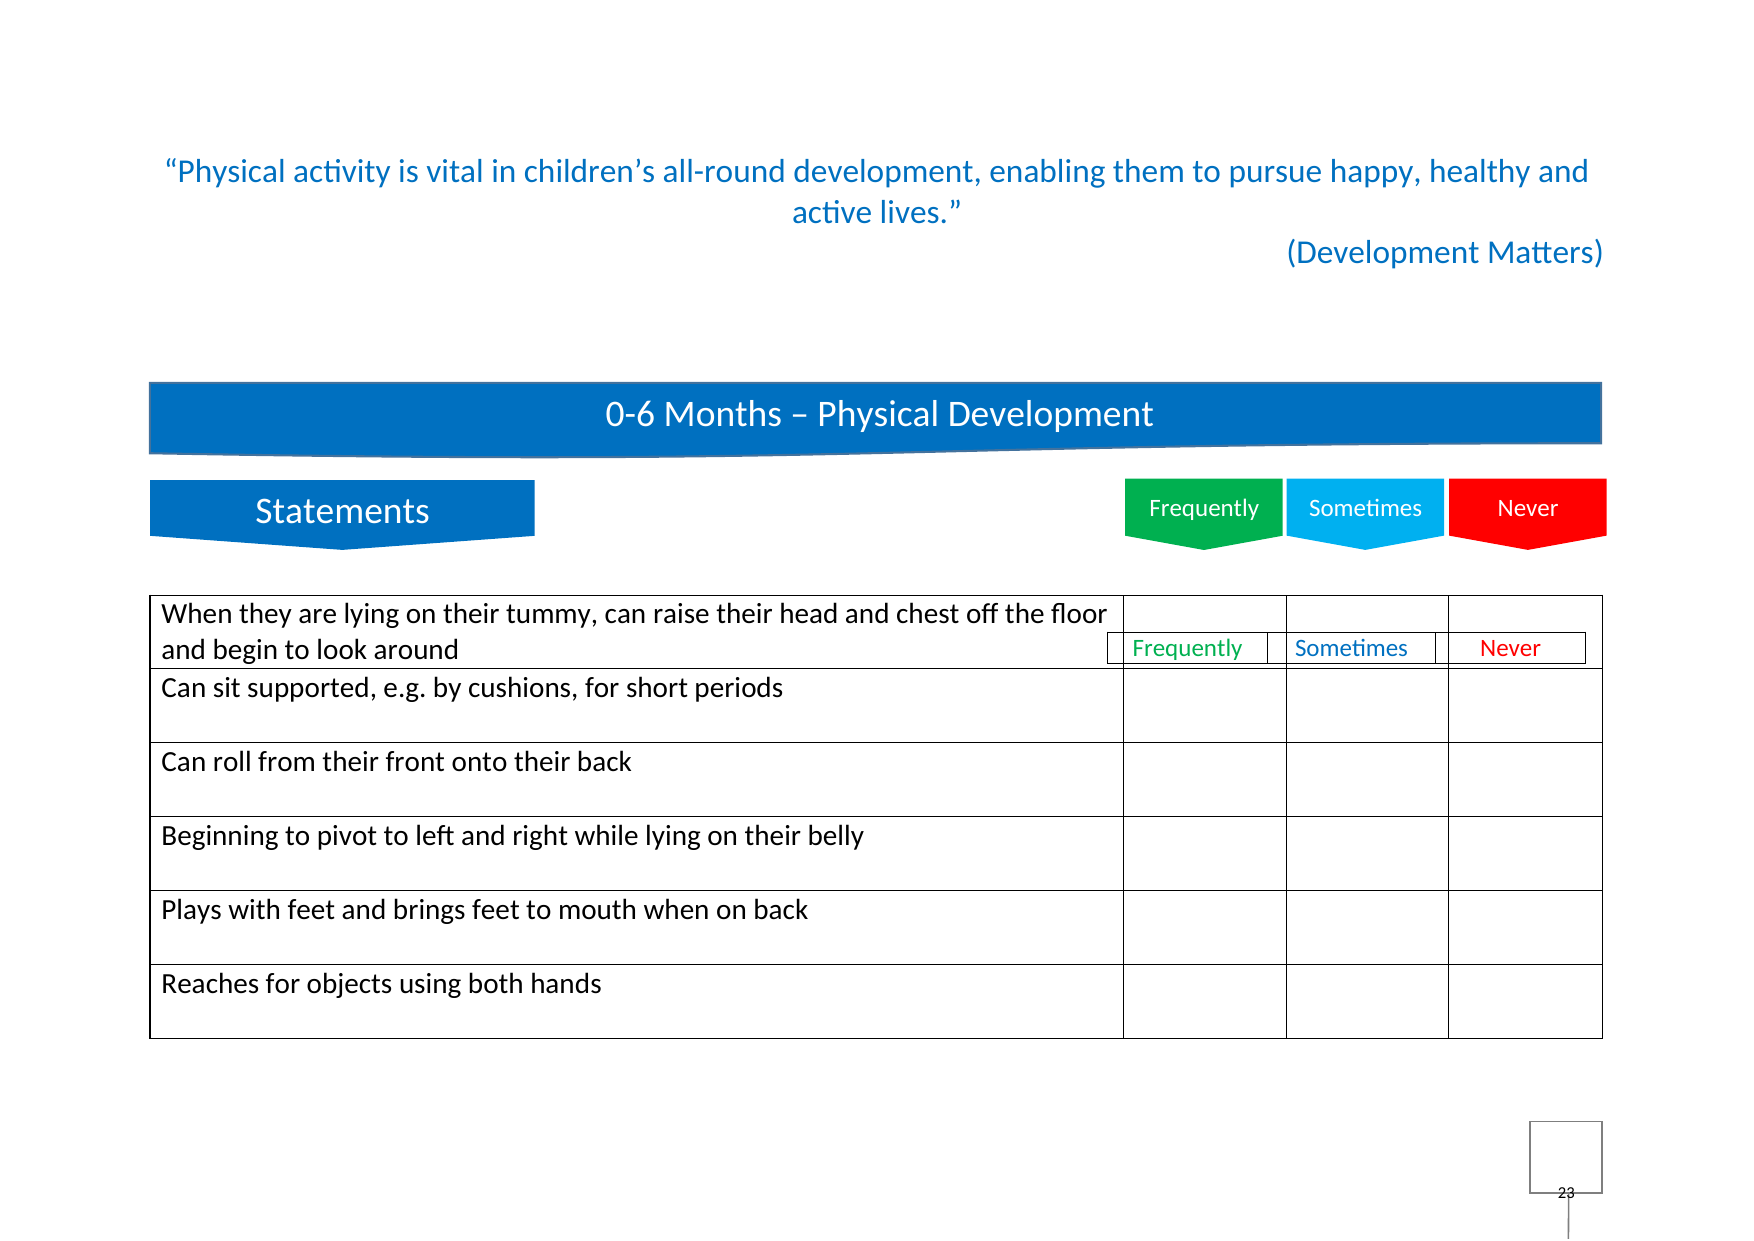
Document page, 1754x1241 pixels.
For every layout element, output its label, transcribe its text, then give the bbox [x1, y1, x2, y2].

table_header [1449, 596, 1602, 668]
table_cell [1124, 891, 1286, 964]
table_header [1124, 664, 1286, 668]
table_cell [1449, 891, 1602, 964]
table_cell Plays with feet and brings feet to mouth when on back [151, 891, 1123, 964]
table_cell [1124, 669, 1286, 742]
table_header [1287, 664, 1448, 668]
table_cell [1449, 743, 1602, 816]
table_cell [1124, 965, 1286, 1038]
table_cell [1449, 965, 1602, 1038]
table_cell [1124, 743, 1286, 816]
table_cell Beginning to pivot to left and right while lying on their belly [151, 817, 1123, 890]
table_header Frequently [1108, 633, 1267, 663]
table_cell [1287, 891, 1448, 964]
table_header [1124, 596, 1286, 632]
table_cell [1124, 817, 1286, 890]
table_cell Reaches for objects using both hands [151, 965, 1123, 1038]
table_cell [1287, 817, 1448, 890]
table_header Sometimes [1268, 633, 1435, 663]
table_cell [1449, 817, 1602, 890]
table_cell Can roll from their front onto their back [151, 743, 1123, 816]
table_cell [1287, 965, 1448, 1038]
table_cell [1449, 669, 1602, 742]
table_header [1287, 596, 1448, 632]
table_cell Can sit supported, e.g. by cushions, for short periods [151, 669, 1123, 742]
table_header When they are lying on their tummy, can raise their head and chest off the floor and begin to look around [151, 596, 1123, 668]
text “Physical activity is vital in children’s all-round development, enabling them to pursue happy, healthy and active lives.” [150, 150, 1604, 231]
table_cell [1287, 669, 1448, 742]
table_header Never [1436, 633, 1585, 663]
table_cell [1287, 743, 1448, 816]
text (Development Matters) [150, 231, 1604, 272]
